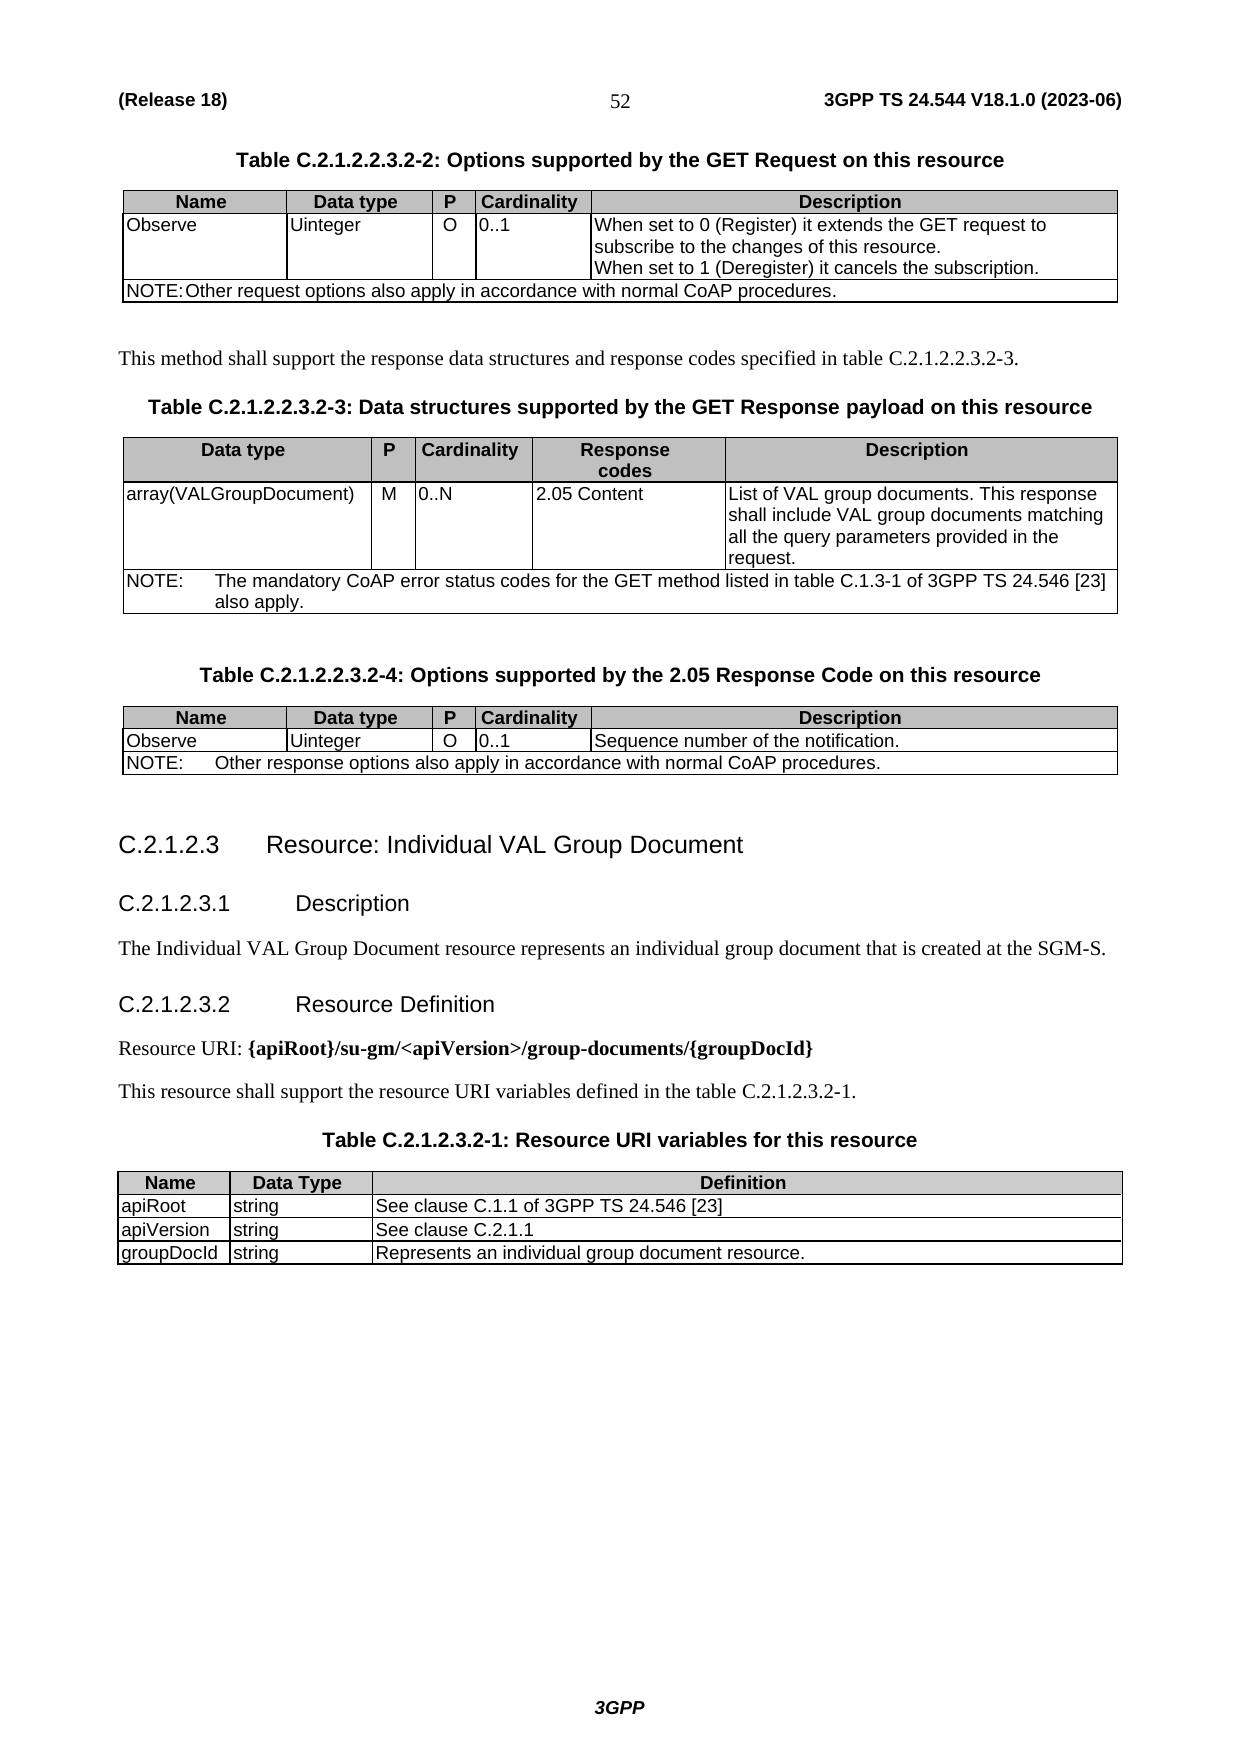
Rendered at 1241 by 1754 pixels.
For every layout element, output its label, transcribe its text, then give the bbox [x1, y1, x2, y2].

table_cell 0..N [416, 483, 532, 569]
text Table C.2.1.2.2.3.2-3: Data structures supported by the GET Response payload on this resource [118, 394, 1122, 418]
text Table C.2.1.2.2.3.2-4: Options supported by the 2.05 Response Code on this resource [118, 663, 1122, 687]
table_cell string [231, 1218, 372, 1240]
table_cell List of VAL group documents. This response shall include VAL group documents matching all the query parameters provided in the request. [726, 483, 1117, 569]
table_cell Observe [124, 729, 286, 751]
subtitle C.2.1.2.3 Resource: Individual VAL Group Document [118, 830, 1122, 859]
table_cell Sequence number of the notification. [592, 729, 1117, 751]
table_header Data type [287, 707, 432, 728]
table_header Description [592, 191, 1117, 213]
table_cell O [433, 214, 475, 278]
table_cell NOTE: Other request options also apply in accordance with normal CoAP procedures. [124, 280, 1117, 301]
table_header Cardinality [476, 191, 591, 213]
table_header Data type [124, 438, 371, 481]
text Table C.2.1.2.2.3.2-2: Options supported by the GET Request on this resource [118, 147, 1122, 171]
table_cell O [433, 729, 475, 751]
table_header P [372, 438, 415, 481]
table_cell NOTE: Other response options also apply in accordance with normal CoAP procedures. [124, 752, 1117, 773]
table_header Definition [373, 1172, 1122, 1194]
table_cell Represents an individual group document resource. [373, 1240, 1122, 1263]
table_cell M [372, 483, 415, 569]
table_cell Uinteger [288, 729, 432, 751]
table_cell groupDocId [119, 1242, 229, 1263]
text Table C.2.1.2.3.2-1: Resource URI variables for this resource [118, 1128, 1122, 1152]
table_header Cardinality [416, 438, 532, 481]
table_header Cardinality [476, 707, 591, 728]
table_cell Observe [124, 214, 286, 278]
subtitle C.2.1.2.3.1 Description [118, 890, 1122, 917]
table_cell apiRoot [119, 1195, 229, 1217]
table_header P [433, 191, 475, 213]
table_cell apiVersion [119, 1218, 229, 1240]
text Resource URI: {apiRoot}/su-gm/<apiVersion>/group-documents/{groupDocId} [118, 1036, 1122, 1060]
table_header Name [119, 1172, 229, 1194]
table_cell See clause C.2.1.1 [373, 1217, 1122, 1240]
table_cell NOTE: The mandatory CoAP error status codes for the GET method listed in table C.1.3-1 of 3GPP TS 24.546 [23] also apply. [124, 570, 1117, 613]
table_header Data type [287, 191, 432, 213]
table_header Description [592, 707, 1117, 728]
text This resource shall support the resource URI variables defined in the table C.2.1.2.3.2-1. [118, 1079, 1122, 1103]
table_cell 2.05 Content [533, 483, 725, 569]
table_header P [433, 707, 475, 728]
table_cell string [231, 1242, 372, 1263]
table_cell When set to 0 (Register) it extends the GET request to subscribe to the changes of this resource. When set to 1 (Deregister) it cancels the subscription. [592, 214, 1117, 278]
table_cell string [231, 1195, 372, 1217]
table_cell 0..1 [477, 729, 590, 751]
table_header Name [124, 191, 286, 213]
table_header Response codes [533, 438, 725, 481]
text This method shall support the response data structures and response codes specified in table C.2.1.2.2.3.2-3. [118, 346, 1122, 369]
table_header Description [726, 438, 1117, 481]
table_cell See clause C.1.1 of 3GPP TS 24.546 [23] [373, 1194, 1122, 1217]
subtitle C.2.1.2.3.2 Resource Definition [118, 991, 1122, 1017]
table_cell array(VALGroupDocument) [124, 483, 371, 569]
table_cell Uinteger [288, 214, 432, 278]
table_header Data Type [231, 1172, 372, 1194]
table_cell 0..1 [477, 214, 590, 278]
text The Individual VAL Group Document resource represents an individual group document that is created at the SGM-S. [118, 936, 1122, 959]
table_header Name [124, 707, 286, 728]
